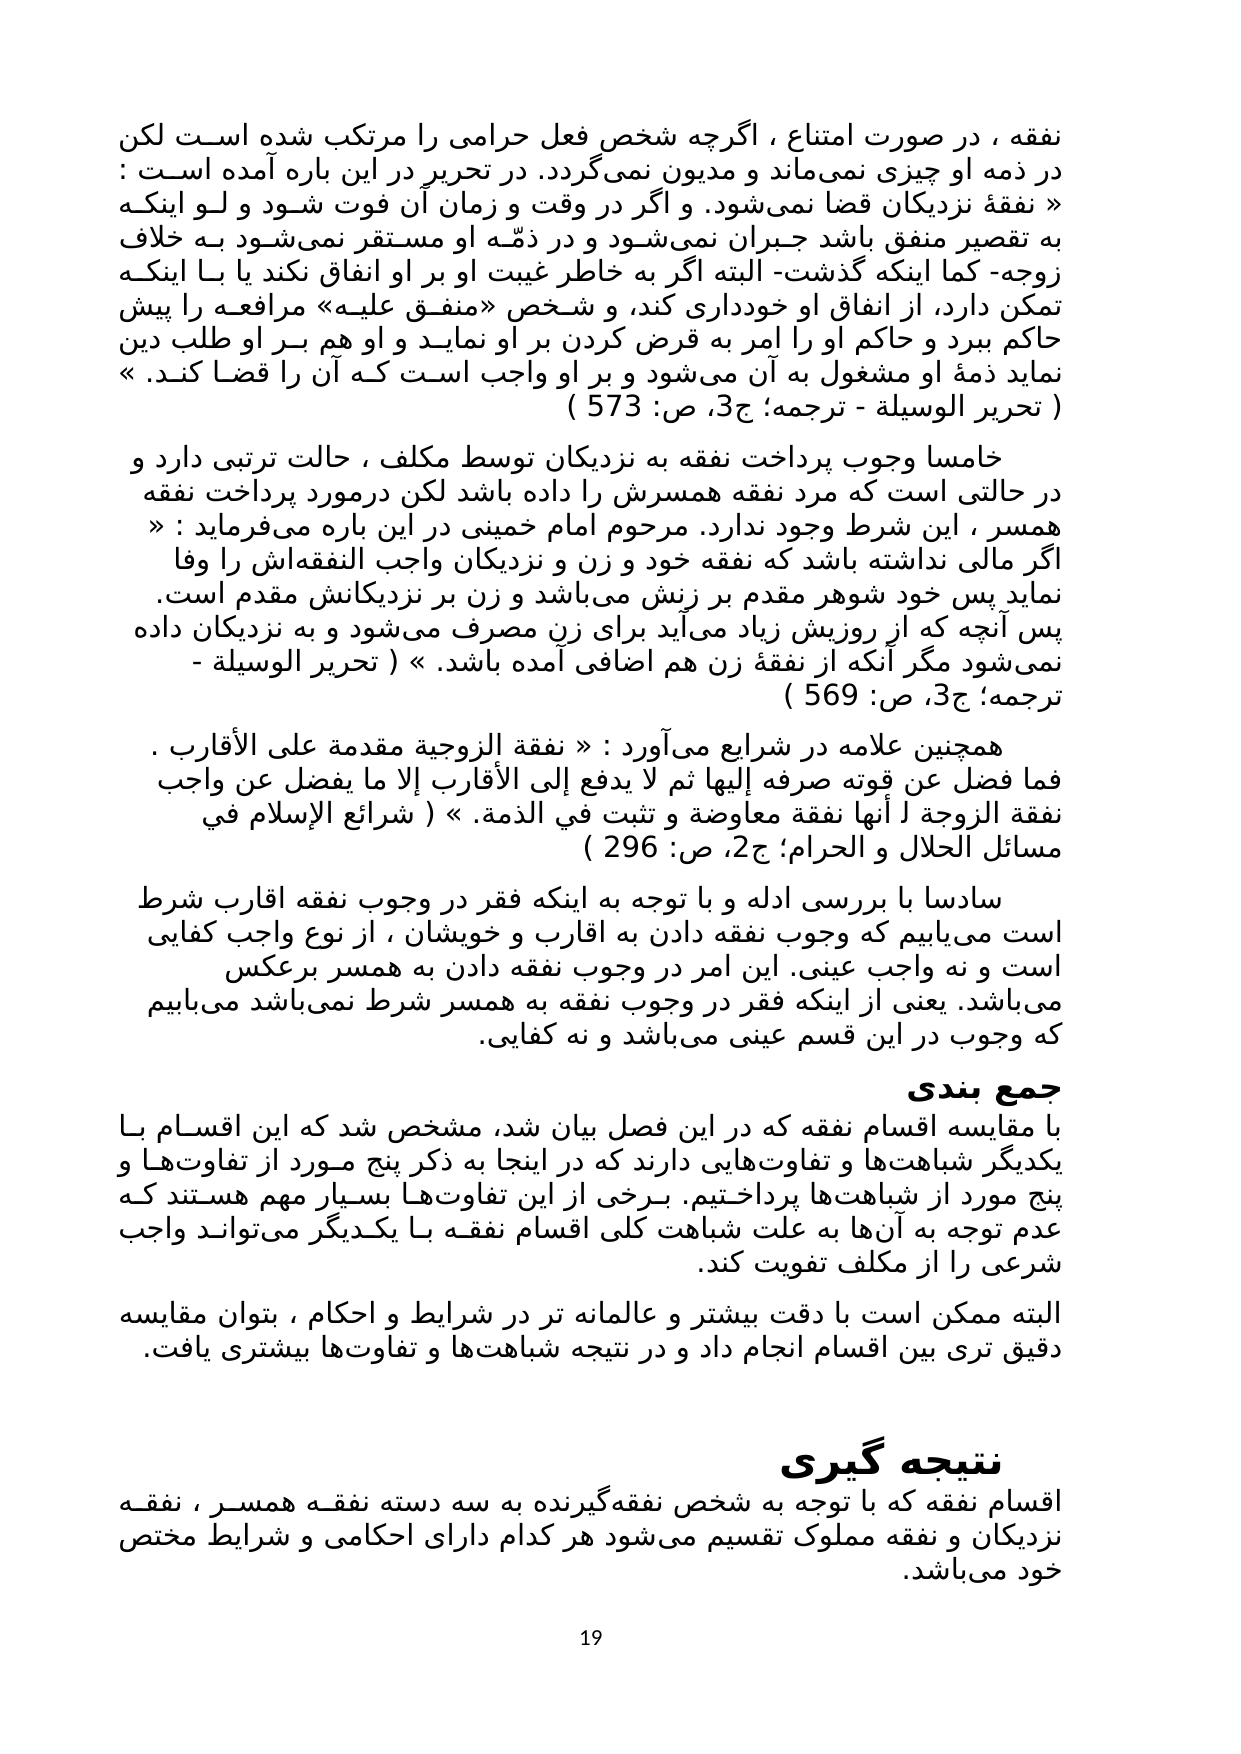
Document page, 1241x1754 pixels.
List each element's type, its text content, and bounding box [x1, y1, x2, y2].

subtitle نتیجه گیری [118, 1436, 1063, 1484]
subtitle جمع بندی [118, 1068, 1063, 1107]
text اقسام نفقه که با توجه به شخص نفقه‌گیرنده به سه دسته نفقه همسر ، نفقه نزدیکان و نفقه مملوک تقسیم می‌شود هر کدام دارای احکامی و شرایط مختص خود می‌باشد. [118, 1484, 1063, 1586]
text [118, 118, 1063, 424]
text همچنین علامه در شرایع می‌آورد : « نفقة الزوجية مقدمة على الأقارب‌ . فما فضل عن قوته صرفه إليها ثم لا يدفع إلى الأقارب إلا ما يفضل عن واجب نفقة الزوجة ل‍ أنها نفقة معاوضة و تثبت في الذمة‌. » ( شرائع الإسلام في مسائل الحلال و الحرام؛ ج‌2، ص: 296 ) [118, 729, 1063, 864]
text با مقایسه اقسام نفقه که در این فصل بیان شد، مشخص شد که این اقسام با یکدیگر شباهت‌ها و تفاوت‌هایی دارند که در اینجا به ذکر پنج مورد از تفاوت‌ها و پنج مورد از شباهت‌ها پرداختیم. برخی از این تفاوت‌ها بسیار مهم هستند که عدم توجه به آن‌ها به علت شباهت کلی اقسام نفقه با یکدیگر می‌تواند واجب شرعی را از مکلف تفویت کند. [118, 1109, 1063, 1279]
text البته ممکن است با دقت بیشتر و عالمانه تر در شرایط و احکام ، بتوان مقایسه دقیق تری بین اقسام انجام داد و در نتیجه شباهت‌ها و تفاوت‌ها بیشتری یافت. [118, 1296, 1063, 1364]
text سادسا با بررسی ادله و با توجه به اینکه فقر در وجوب نفقه اقارب شرط است می‌یابیم که وجوب نفقه دادن به اقارب و خویشان ، از نوع واجب کفایی است و نه واجب عینی. این امر در وجوب نفقه دادن به همسر برعکس می‌باشد. یعنی از اینکه فقر در وجوب نفقه به همسر شرط نمی‌باشد می‌بابیم که وجوب در این قسم عینی می‌باشد و نه کفایی. [118, 881, 1063, 1051]
text خامسا وجوب پرداخت نفقه به نزدیکان توسط مکلف ، حالت ترتبی دارد و در حالتی است که مرد نفقه همسرش را داده باشد لکن درمورد پرداخت نفقه همسر ، این شرط وجود ندارد. مرحوم امام خمینی در این باره می‌فرماید : « اگر مالى نداشته باشد كه نفقه خود و زن و نزديكان واجب النفقه‌اش را وفا نمايد پس خود شوهر مقدم بر زنش مى‌باشد و زن بر نزديكانش مقدم است‌. پس آنچه كه از روزيش زياد مى‌آيد براى زن مصرف مى‌شود و به نزديكان داده نمى‌شود مگر آنكه از نفقۀ زن هم اضافى آمده باشد. » ( تحرير الوسيلة - ترجمه؛ ج‌3، ص: 569 ) [118, 440, 1063, 712]
